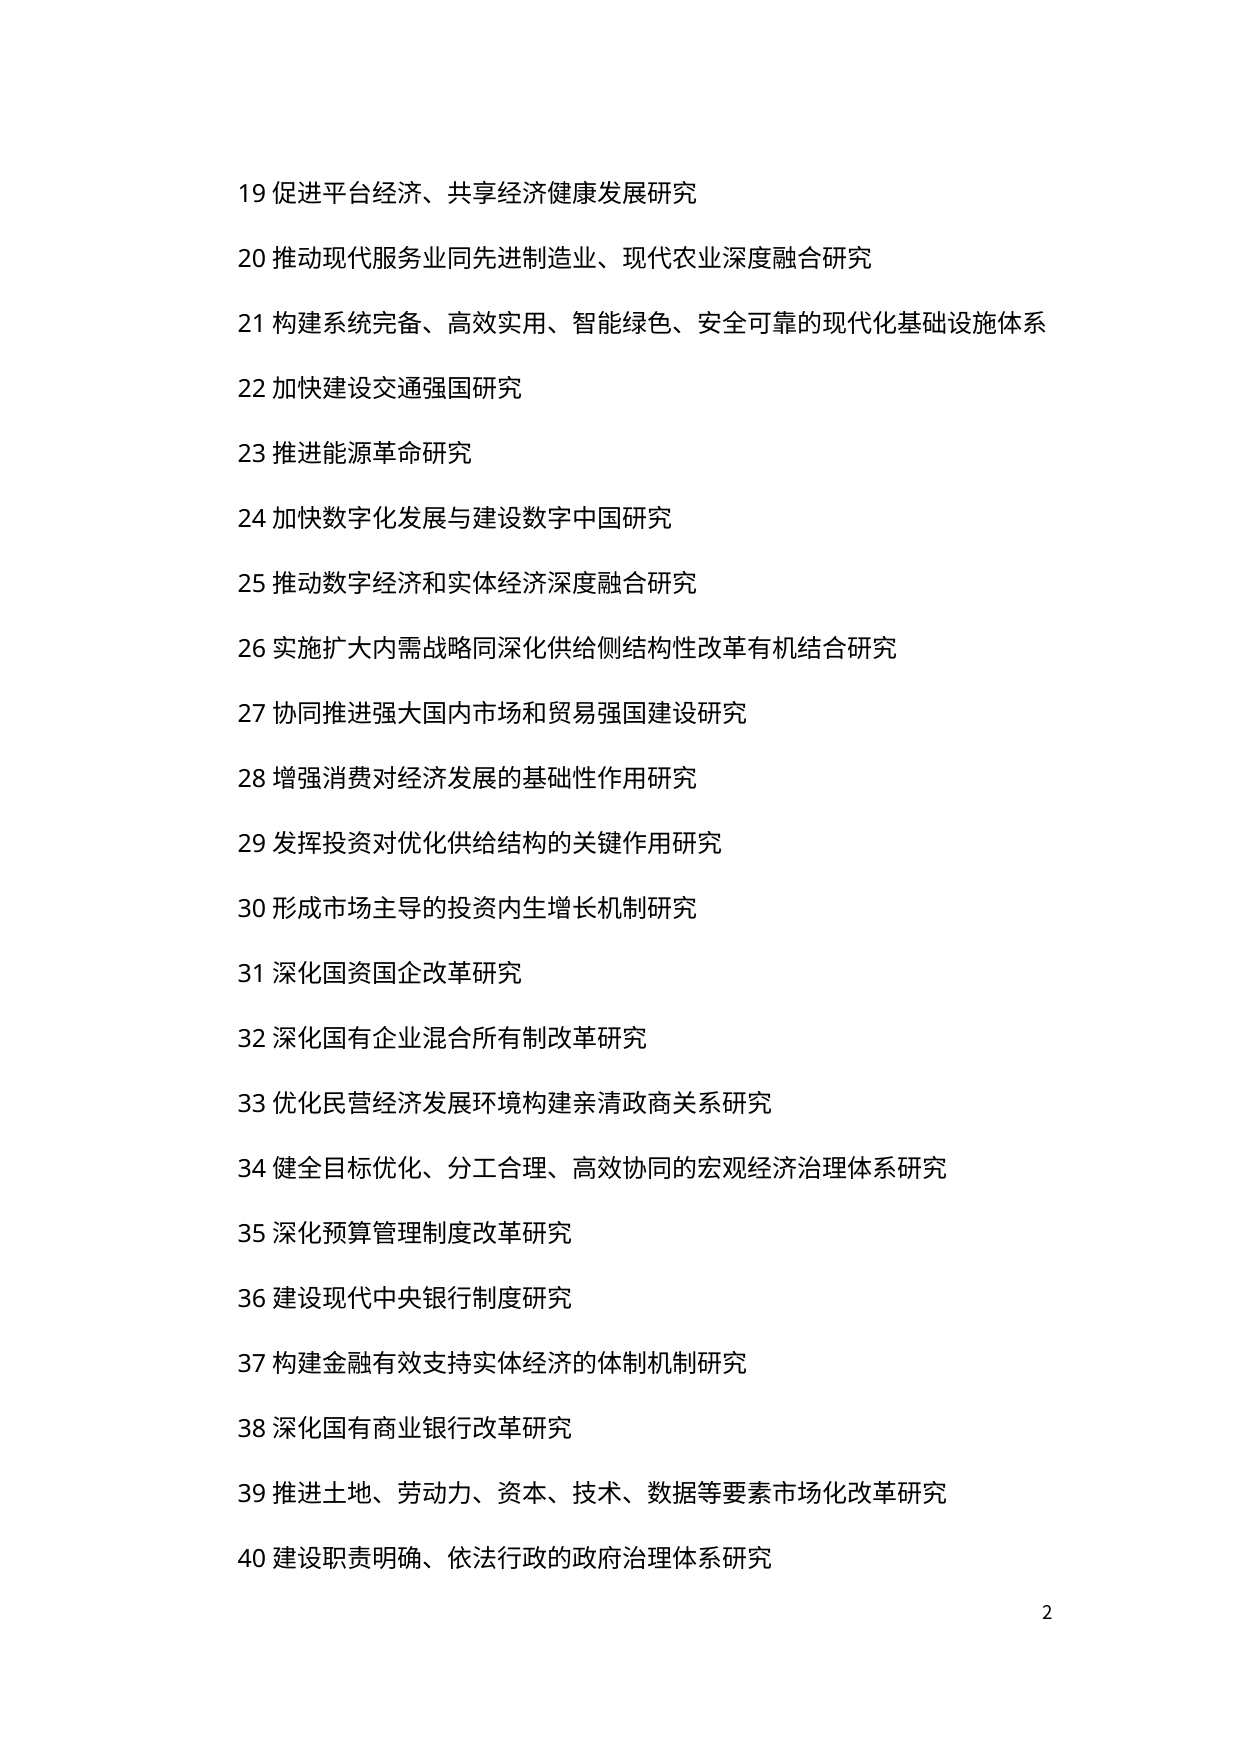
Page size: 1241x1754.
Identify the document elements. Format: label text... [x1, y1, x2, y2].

text 31 深化国资国企改革研究 [187, 939, 1053, 1004]
text 20 推动现代服务业同先进制造业、现代农业深度融合研究 [187, 224, 1053, 289]
text 25 推动数字经济和实体经济深度融合研究 [187, 549, 1053, 614]
text 32 深化国有企业混合所有制改革研究 [187, 1004, 1053, 1069]
text 21 构建系统完备、高效实用、智能绿色、安全可靠的现代化基础设施体系 [187, 289, 1053, 354]
text 30 形成市场主导的投资内生增长机制研究 [187, 874, 1053, 939]
text 38 深化国有商业银行改革研究 [187, 1394, 1053, 1459]
text 26 实施扩大内需战略同深化供给侧结构性改革有机结合研究 [187, 614, 1053, 679]
text 39 推进土地、劳动力、资本、技术、数据等要素市场化改革研究 [187, 1459, 1053, 1524]
text 36 建设现代中央银行制度研究 [187, 1264, 1053, 1329]
text 29 发挥投资对优化供给结构的关键作用研究 [187, 809, 1053, 874]
text 24 加快数字化发展与建设数字中国研究 [187, 484, 1053, 549]
text 27 协同推进强大国内市场和贸易强国建设研究 [187, 679, 1053, 744]
text 23 推进能源革命研究 [187, 419, 1053, 484]
text 37 构建金融有效支持实体经济的体制机制研究 [187, 1329, 1053, 1394]
text 33 优化民营经济发展环境构建亲清政商关系研究 [187, 1069, 1053, 1134]
text 35 深化预算管理制度改革研究 [187, 1199, 1053, 1264]
text 28 增强消费对经济发展的基础性作用研究 [187, 744, 1053, 809]
text 34 健全目标优化、分工合理、高效协同的宏观经济治理体系研究 [187, 1134, 1053, 1199]
text 19 促进平台经济、共享经济健康发展研究 [187, 159, 1053, 224]
text 40 建设职责明确、依法行政的政府治理体系研究 [187, 1524, 1053, 1589]
text 22 加快建设交通强国研究 [187, 354, 1053, 419]
